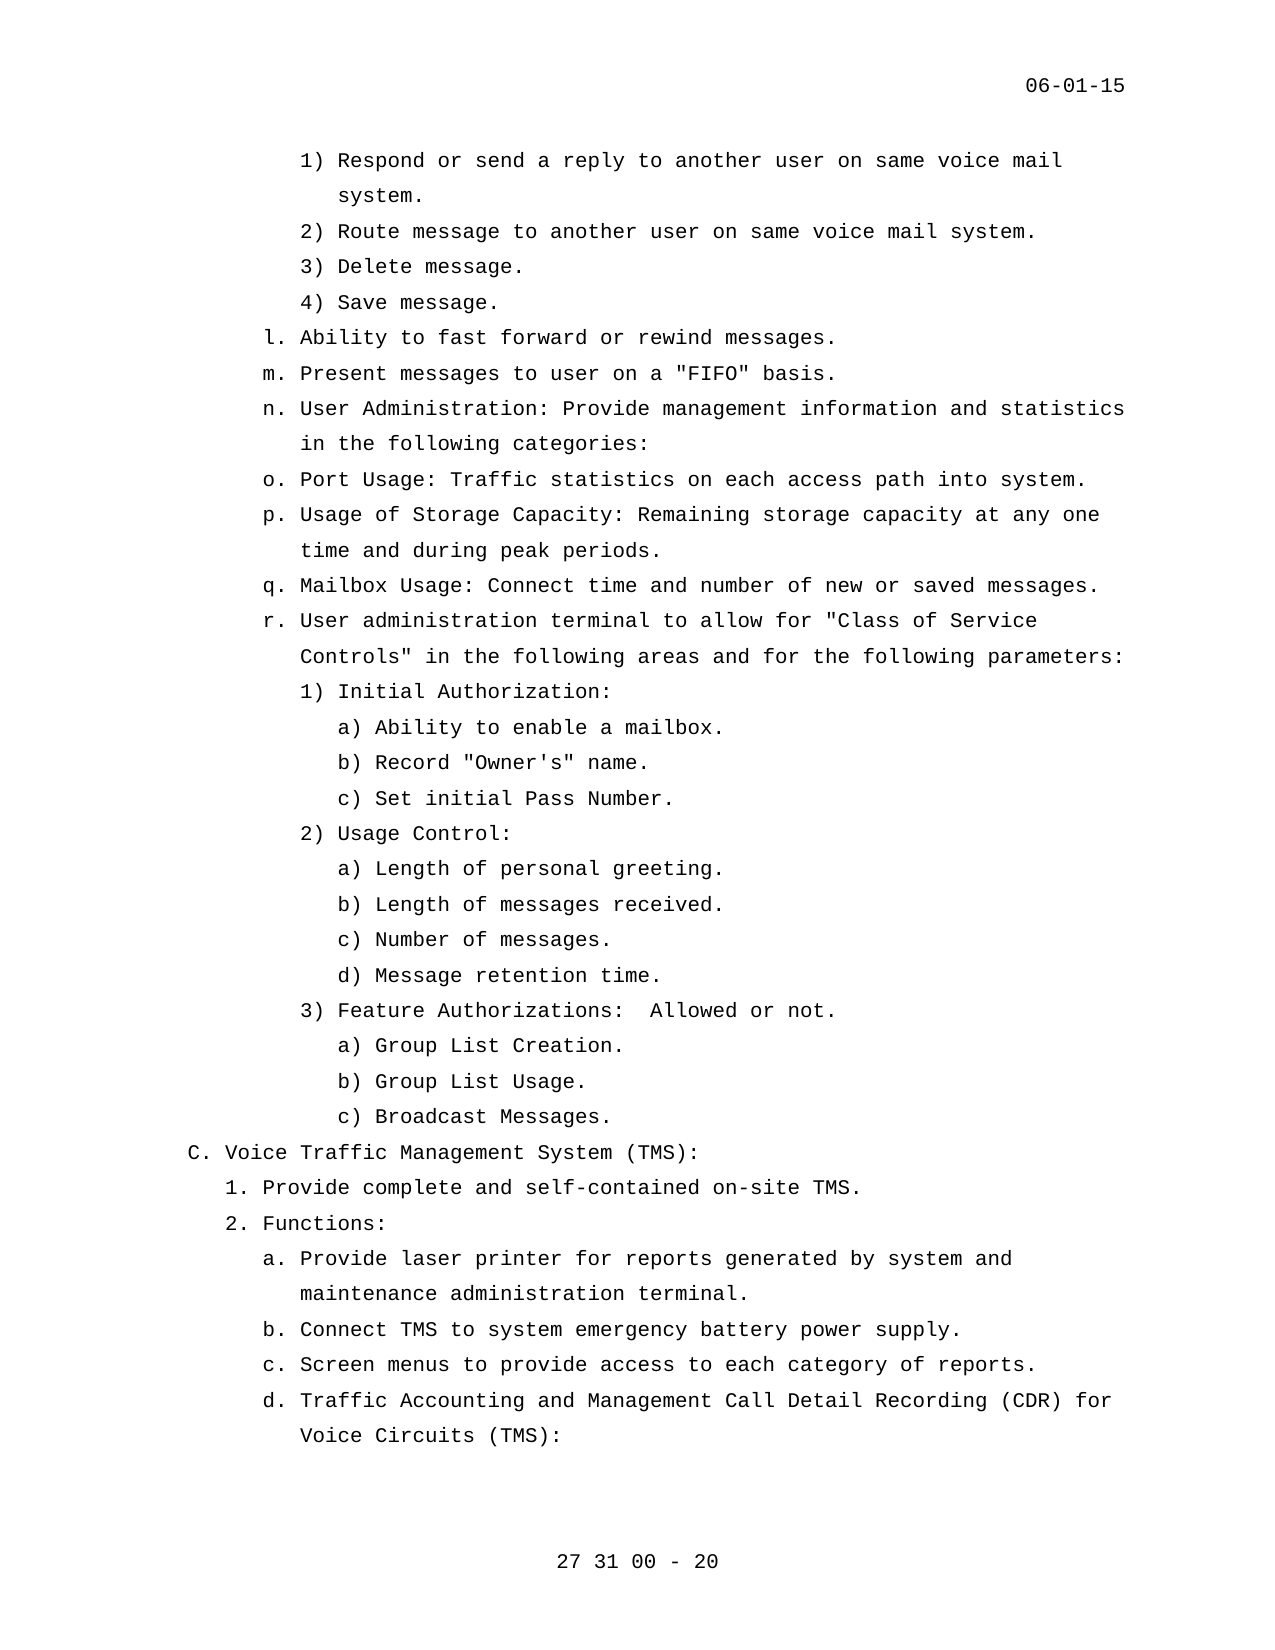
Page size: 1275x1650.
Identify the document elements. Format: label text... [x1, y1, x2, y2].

text Provide complete and self-contained on-site TMS. [225, 1177, 1125, 1201]
text Usage of Storage Capacity: Remaining storage capacity at any one time and during peak periods. [262, 504, 1125, 563]
text Traffic Accounting and Management Call Detail Recording (CDR) for Voice Circuits (TMS): [262, 1389, 1125, 1449]
text Present messages to user on a "FIFO" basis. [262, 362, 1125, 386]
text Length of personal greeting. [337, 858, 1125, 882]
text Set initial Pass Number. [337, 787, 1125, 811]
text Initial Authorization: [300, 681, 1125, 705]
text User administration terminal to allow for "Class of Service Controls" in the following areas and for the following parameters: [262, 610, 1125, 669]
text Port Usage: Traffic statistics on each access path into system. [262, 469, 1125, 492]
text Save message. [300, 292, 1125, 315]
text Functions: [225, 1212, 1125, 1236]
text Number of messages. [337, 929, 1125, 953]
text Mailbox Usage: Connect time and number of new or saved messages. [262, 575, 1125, 599]
text Route message to another user on same voice mail system. [300, 221, 1125, 244]
text Respond or send a reply to another user on same voice mail system. [300, 150, 1125, 209]
text Feature Authorizations: Allowed or not. [300, 1000, 1125, 1024]
text Ability to enable a mailbox. [337, 717, 1125, 740]
text User Administration: Provide management information and statistics in the following categories: [262, 398, 1125, 457]
text Connect TMS to system emergency battery power supply. [262, 1319, 1125, 1342]
text Ability to fast forward or rewind messages. [262, 327, 1125, 351]
text Message retention time. [337, 964, 1125, 988]
text Delete message. [300, 256, 1125, 280]
text Usage Control: [300, 823, 1125, 847]
text Record "Owner's" name. [337, 752, 1125, 776]
text Voice Traffic Management System (TMS): [187, 1142, 1125, 1165]
text Length of messages received. [337, 894, 1125, 917]
text Group List Usage. [337, 1071, 1125, 1094]
text Screen menus to provide access to each category of reports. [262, 1354, 1125, 1378]
text Group List Creation. [337, 1035, 1125, 1059]
text Provide laser printer for reports generated by system and maintenance administration terminal. [262, 1248, 1125, 1307]
text Broadcast Messages. [337, 1106, 1125, 1130]
